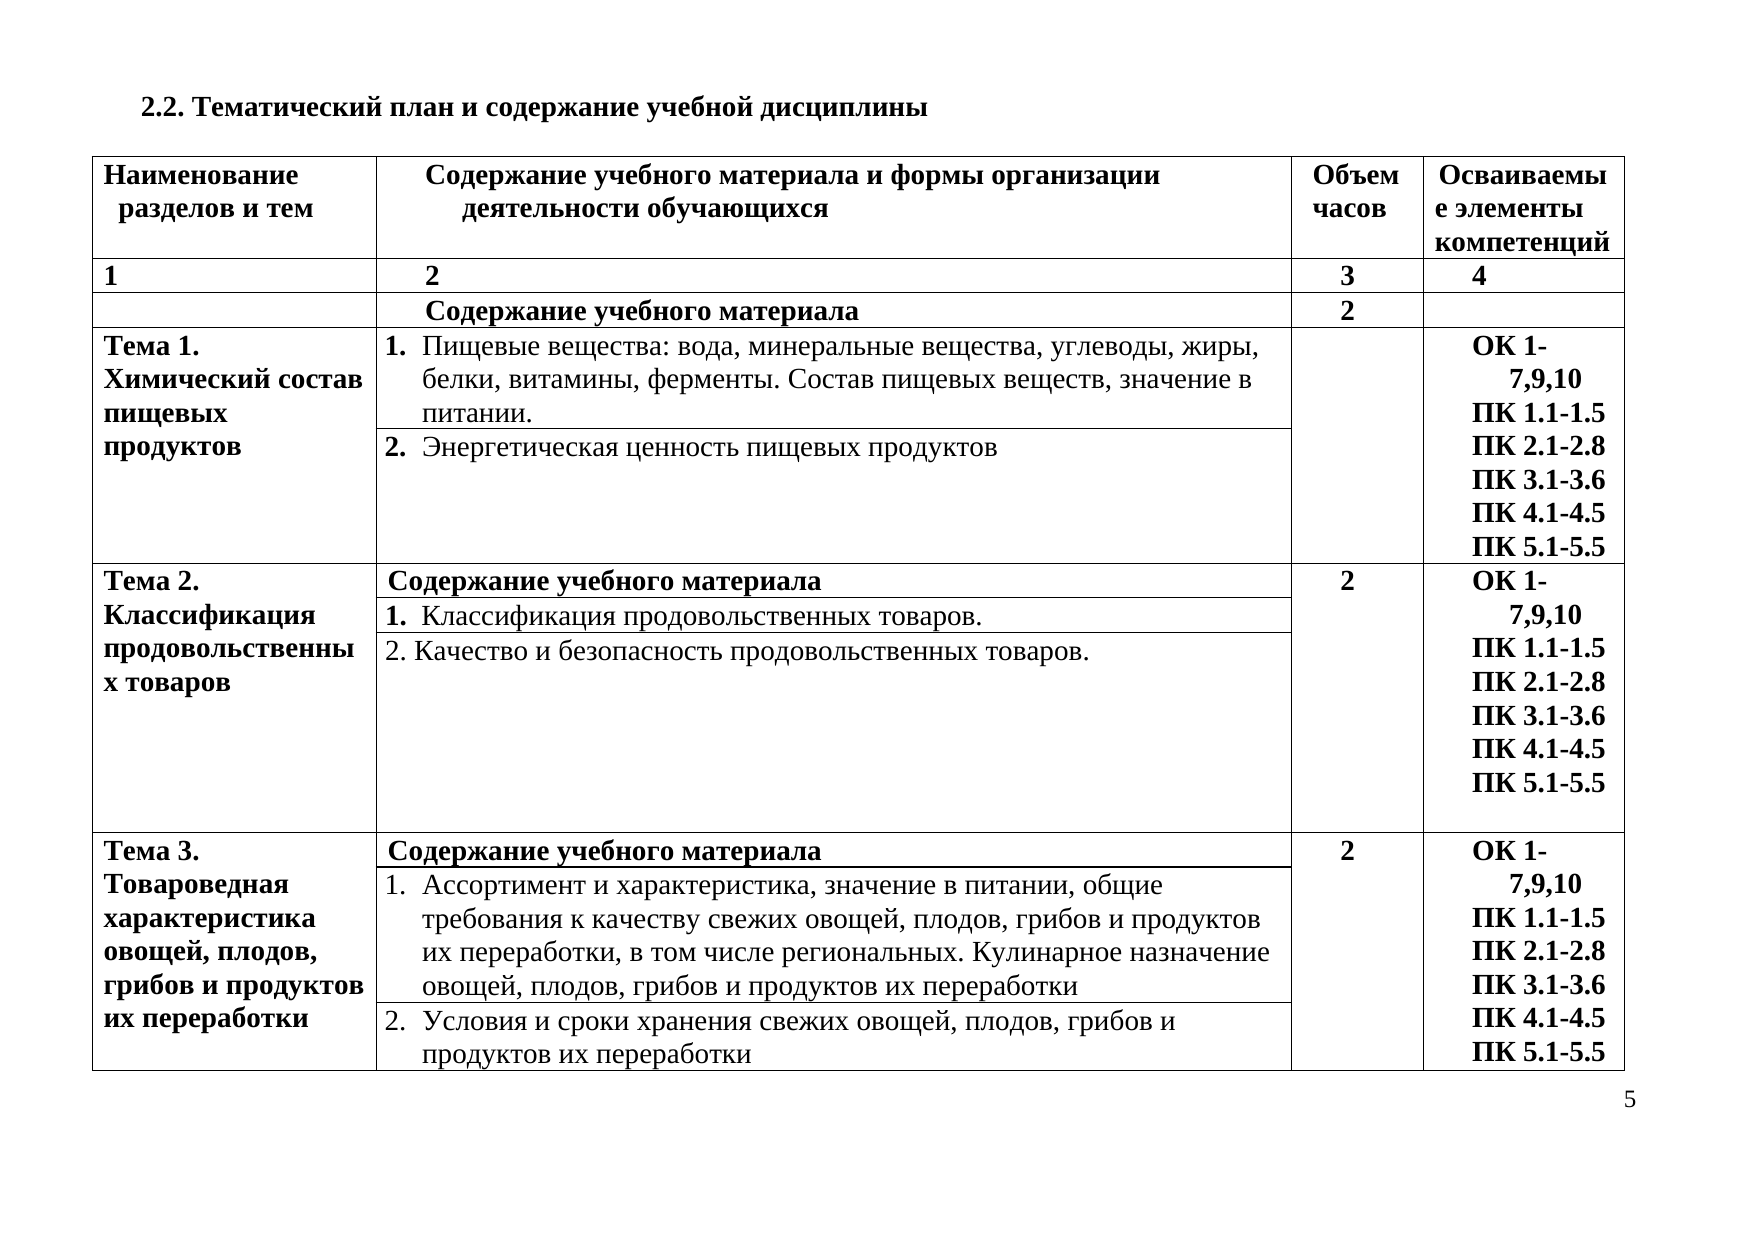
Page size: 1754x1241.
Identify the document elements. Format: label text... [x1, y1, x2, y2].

table_cell Содержание учебного материала [377, 293, 1291, 327]
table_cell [1424, 833, 1624, 1070]
table_cell Ассортимент и характеристика, значение в питании, общие требования к качеству свежих овощей, плодов, грибов и продуктов их переработки, в том числе региональных. Кулинарное назначение овощей, плодов, грибов и продуктов их переработки [377, 868, 1291, 1002]
table_cell 2. Качество и безопасность продовольственных товаров. [377, 633, 1291, 832]
text 2.2. Тематический план и содержание учебной дисциплины [141, 89, 1636, 122]
table_cell Тема 1. Химический состав пищевых продуктов [93, 328, 376, 562]
table_cell 2 [1292, 833, 1423, 1070]
table_cell [1292, 328, 1423, 562]
table_cell Содержание учебного материала [377, 564, 1291, 597]
table_header Содержание учебного материала и формы организации деятельности обучающихся [377, 157, 1291, 257]
table_cell 1 [93, 259, 376, 292]
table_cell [377, 1003, 1291, 1070]
table_cell 2 [1292, 564, 1423, 832]
table_cell 4 [1424, 259, 1624, 292]
table_header Объем часов [1292, 157, 1423, 257]
table_cell Пищевые вещества: вода, минеральные вещества, углеводы, жиры, белки, витамины, ферменты. Состав пищевых веществ, значение в питании. [377, 328, 1291, 428]
table_cell Тема 2. Классификация продовольственных товаров [93, 564, 376, 832]
table_cell ОК 1-7,9,10 ПК 1.1-1.5 ПК 2.1-2.8 ПК 3.1-3.6 ПК 4.1-4.5 ПК 5.1-5.5 [1424, 564, 1624, 832]
table_header Осваиваемые элементы компетенций [1424, 157, 1624, 257]
table_cell Энергетическая ценность пищевых продуктов [377, 429, 1291, 562]
table_header Наименование разделов и тем [93, 157, 376, 257]
table_cell ОК 1-7,9,10 ПК 1.1-1.5 ПК 2.1-2.8 ПК 3.1-3.6 ПК 4.1-4.5 ПК 5.1-5.5 [1424, 328, 1624, 562]
table_cell 2 [1292, 293, 1423, 327]
table_cell 1. Классификация продовольственных товаров. [377, 598, 1291, 632]
table_cell 2 [377, 259, 1291, 292]
table_cell [93, 293, 376, 327]
table_cell 3 [1292, 259, 1423, 292]
table_cell [1424, 293, 1624, 327]
table_cell Содержание учебного материала [377, 833, 1291, 866]
table_cell Тема 3. Товароведная характеристика овощей, плодов, грибов и продуктов их переработки [93, 833, 376, 1070]
